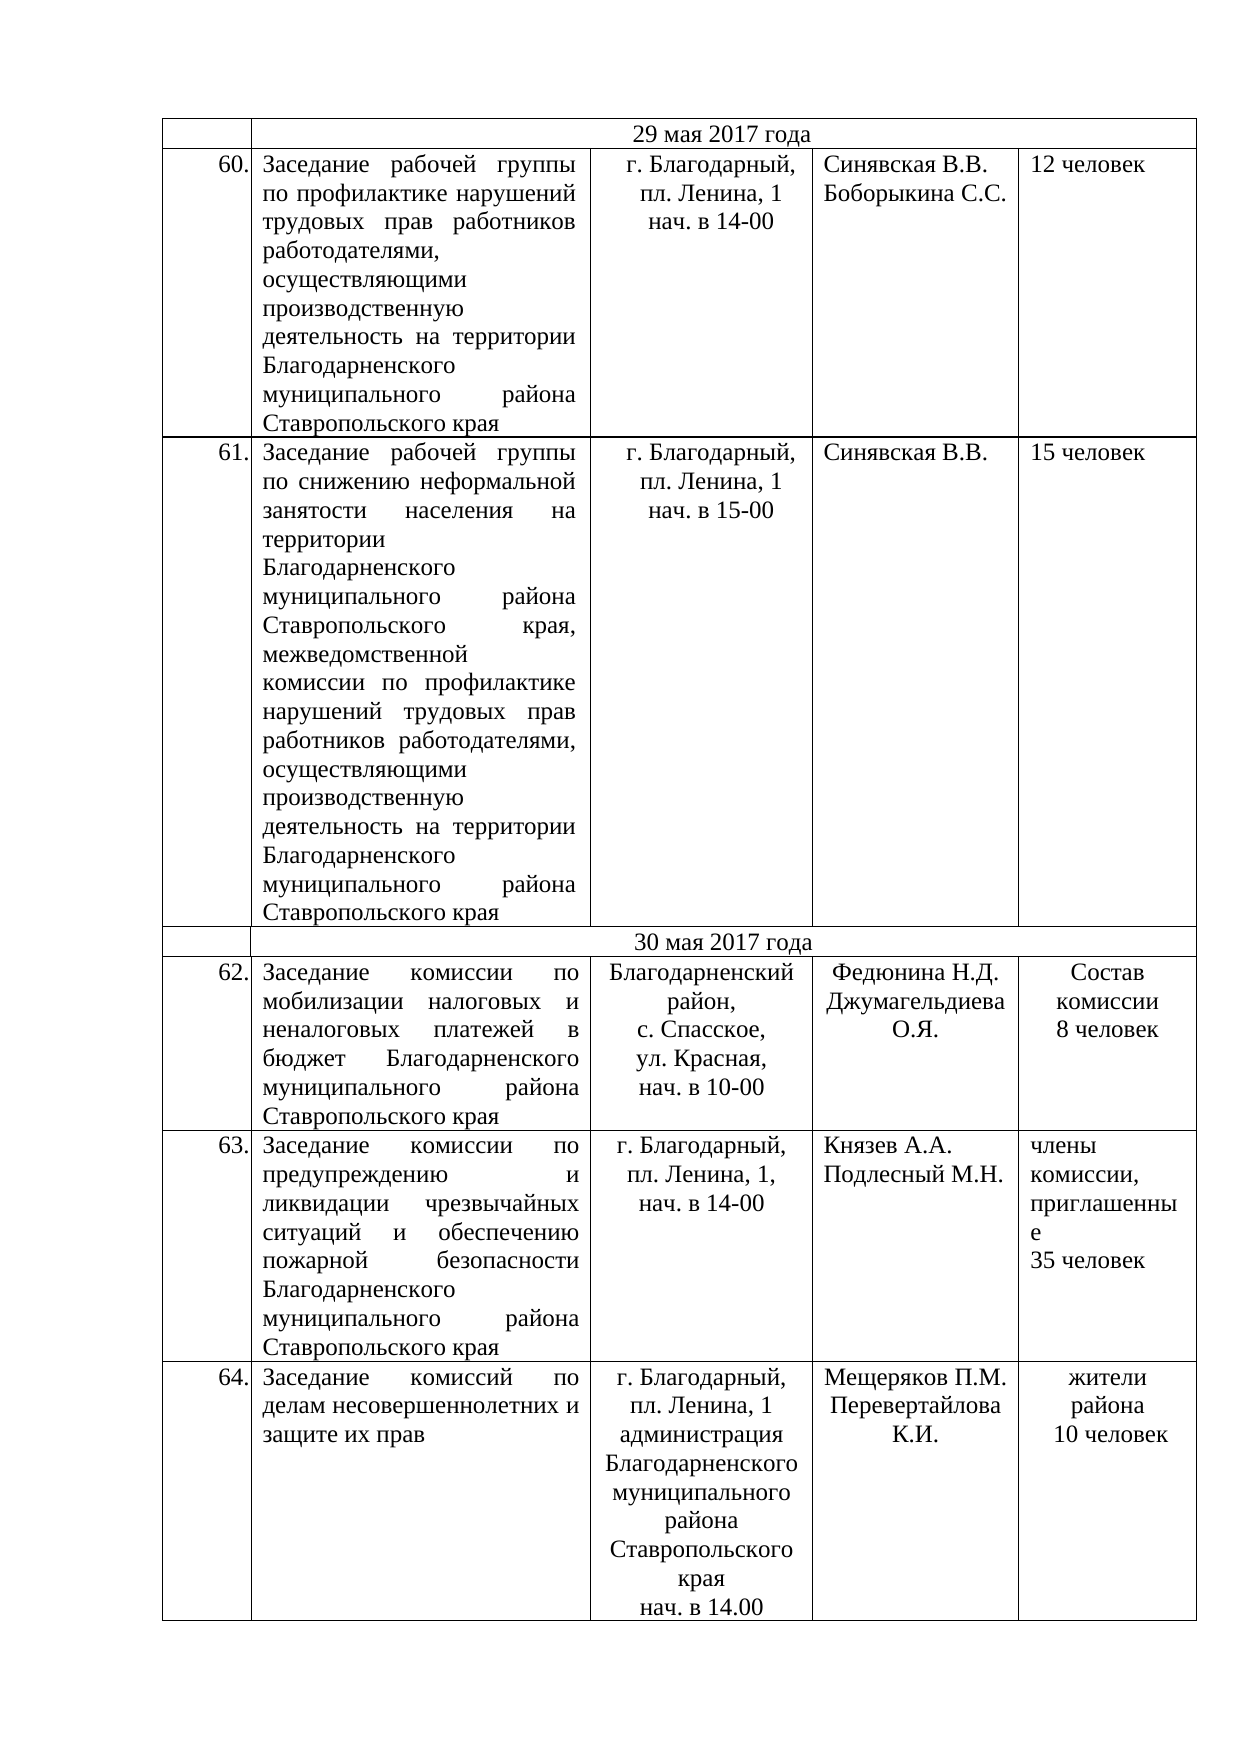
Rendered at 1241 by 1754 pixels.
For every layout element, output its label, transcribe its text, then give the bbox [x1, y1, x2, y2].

table_cell г. Благодарный, пл. Ленина, 1 нач. в 15-00 [591, 438, 812, 926]
table_cell жители района 10 человек [1019, 1362, 1196, 1620]
table_cell Заседание рабочей группы по профилактике нарушений трудовых прав работников работодателями, осуществляющими производственную деятельность на территории Благодарненского муниципального района Ставропольского края [252, 149, 590, 436]
table_cell Синявская В.В. [813, 438, 1018, 926]
table_cell Заседание комиссии по предупреждению и ликвидации чрезвычайных ситуаций и обеспечению пожарной безопасности Благодарненского муниципального района Ставропольского края [252, 1131, 590, 1361]
table_cell [163, 957, 251, 1129]
table_cell Князев А.А. Подлесный М.Н. [813, 1131, 1018, 1361]
table_cell Синявская В.В. Боборыкина С.С. [813, 149, 1018, 436]
table_cell [163, 438, 251, 926]
table_cell 15 человек [1019, 438, 1196, 926]
table_cell [163, 1131, 251, 1361]
table_cell Заседание рабочей группы по снижению неформальной занятости населения на территории Благодарненского муниципального района Ставропольского края, межведомственной комиссии по профилактике нарушений трудовых прав работников работодателями, осуществляющими производственную деятельность на территории Благодарненского муниципального района Ставропольского края [252, 438, 590, 926]
table_cell [163, 927, 250, 956]
table_cell 12 человек [1019, 149, 1196, 436]
table_cell [163, 119, 251, 148]
table_cell Мещеряков П.М. Перевертайлова К.И. [813, 1362, 1018, 1620]
table_cell [163, 1362, 251, 1620]
table_cell 29 мая 2017 года [252, 119, 1196, 148]
table_cell Благодарненский район, с. Спасское, ул. Красная, нач. в 10-00 [591, 957, 812, 1129]
table_cell [163, 149, 251, 436]
table_cell Заседание комиссий по делам несовершеннолетних и защите их прав [252, 1362, 590, 1620]
table_cell г. Благодарный, пл. Ленина, 1 нач. в 14-00 [591, 149, 812, 436]
table_cell члены комиссии, приглашенные 35 человек [1019, 1131, 1196, 1361]
table_cell г. Благодарный, пл. Ленина, 1, нач. в 14-00 [591, 1131, 812, 1361]
table_cell Состав комиссии 8 человек [1019, 957, 1196, 1129]
table_cell 30 мая 2017 года [251, 927, 1196, 956]
table_cell Заседание комиссии по мобилизации налоговых и неналоговых платежей в бюджет Благодарненского муниципального района Ставропольского края [252, 957, 590, 1129]
table_cell Федюнина Н.Д. Джумагельдиева О.Я. [813, 957, 1018, 1129]
table_cell г. Благодарный, пл. Ленина, 1 администрация Благодарненского муниципального района Ставропольского края нач. в 14.00 [591, 1362, 812, 1620]
